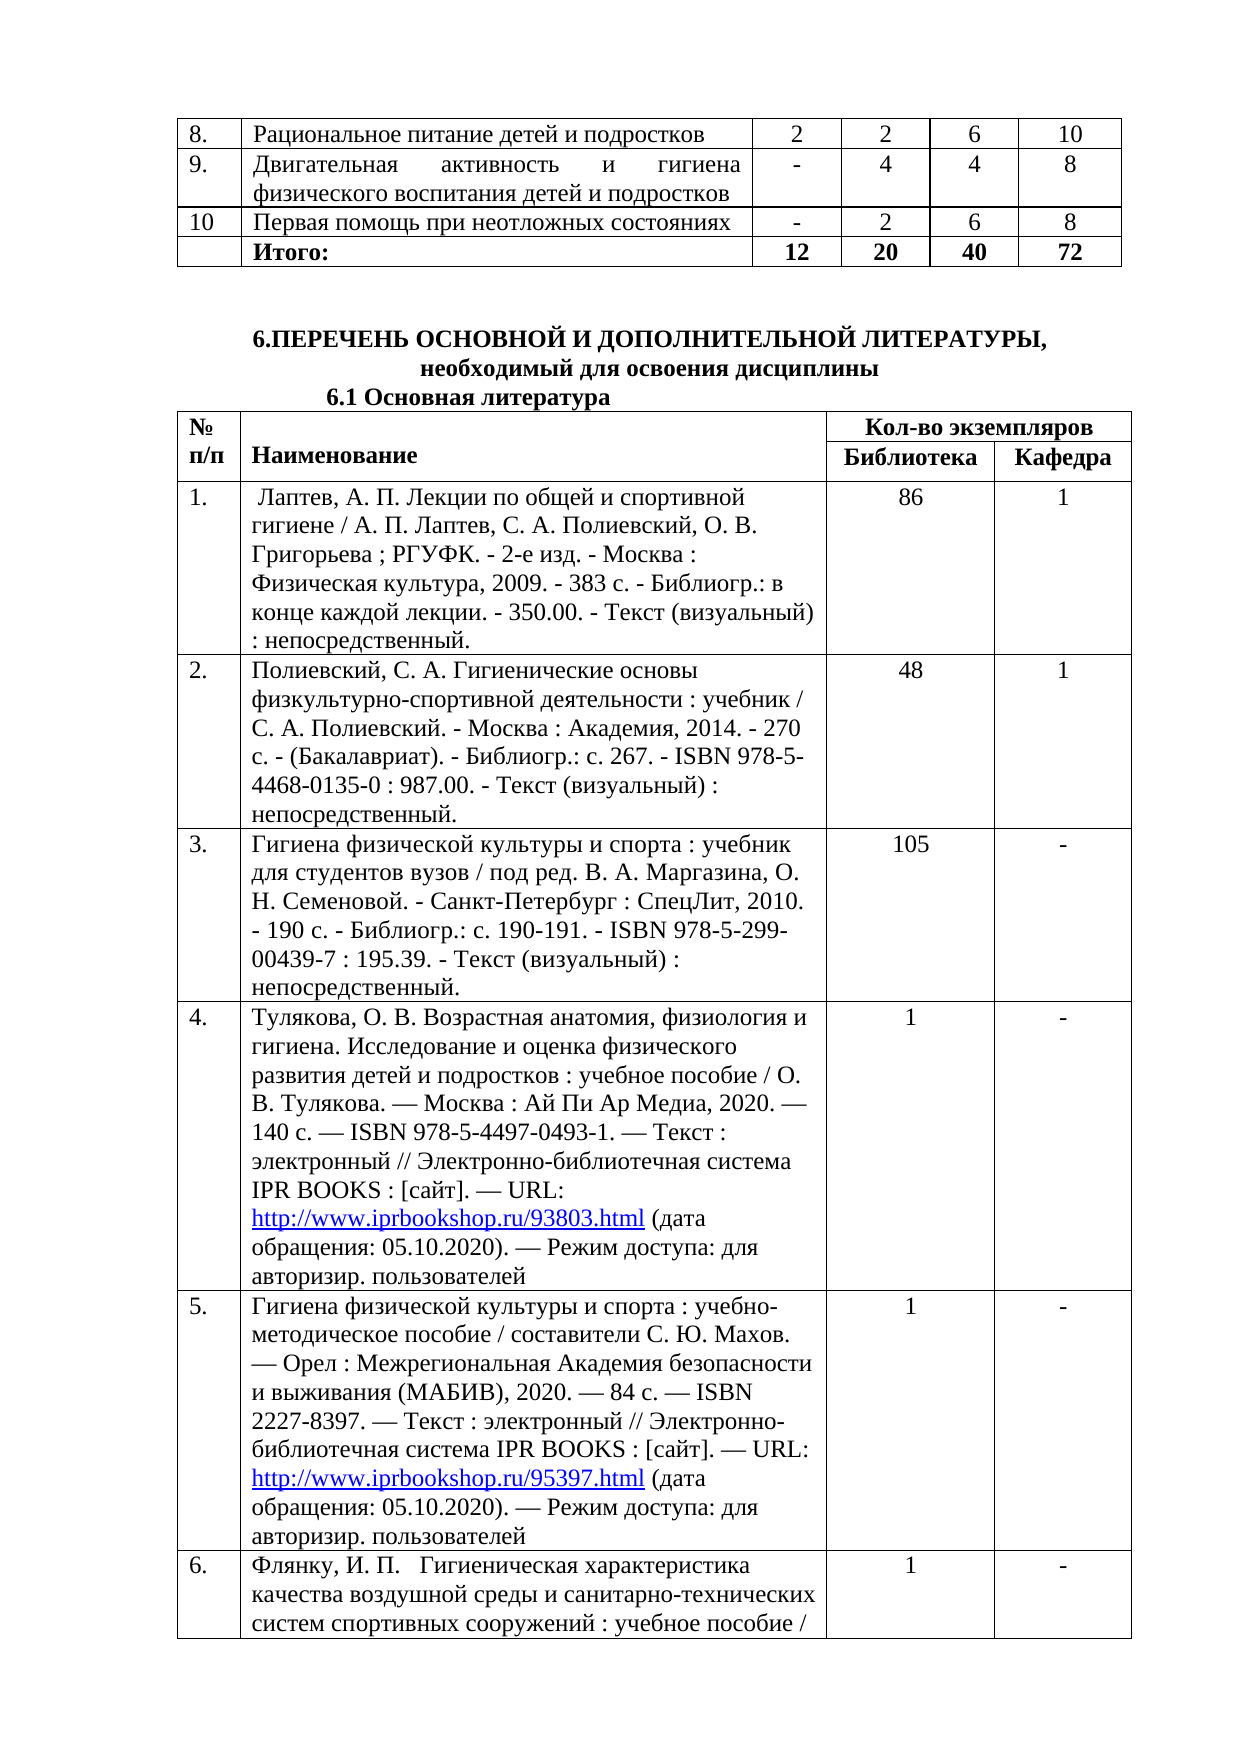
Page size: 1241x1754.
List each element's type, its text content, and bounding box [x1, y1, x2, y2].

table_cell - [995, 829, 1131, 1001]
table_cell Тулякова, О. В. Возрастная анатомия, физиология и гигиена. Исследование и оценка физического развития детей и подростков : учебное пособие / О. В. Тулякова. — Москва : Ай Пи Ар Медиа, 2020. — 140 c. — ISBN 978-5-4497-0493-1. — Текст : электронный // Электронно-библиотечная система IPR BOOKS : [сайт]. — URL: http://www.iprbookshop.ru/93803.html (дата обращения: 05.10.2020). — Режим доступа: для авторизир. пользователей [241, 1002, 826, 1290]
table_cell 8 [1019, 208, 1121, 236]
table_cell 6 [931, 119, 1018, 148]
table_cell 6. [178, 1551, 240, 1638]
table_cell 2 [842, 208, 929, 236]
table_cell 3. [178, 829, 240, 1001]
table_cell Гигиена физической культуры и спорта : учебник для студентов вузов / под ред. В. А. Маргазина, О. Н. Семеновой. - Санкт-Петербург : СпецЛит, 2010. - 190 с. - Библиогр.: с. 190-191. - ISBN 978-5-299-00439-7 : 195.39. - Текст (визуальный) : непосредственный. [241, 829, 826, 1001]
table_cell 40 [931, 237, 1018, 266]
text 6.1 Основная литература [326, 382, 1122, 411]
table_header Наименование [241, 412, 826, 481]
text 6.Перечень основной и дополнительной литературы, необходимый для освоения дисциплины [177, 324, 1122, 382]
table_cell - [995, 1002, 1131, 1290]
table_cell Итого: [242, 237, 752, 266]
table_cell Рациональное питание детей и подростков [242, 119, 752, 148]
table_cell Библиотека [827, 442, 994, 481]
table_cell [241, 1551, 826, 1638]
table_cell Полиевский, С. А. Гигиенические основы физкультурно-спортивной деятельности : учебник / С. А. Полиевский. - Москва : Академия, 2014. - 270 с. - (Бакалавриат). - Библиогр.: с. 267. - ISBN 978-5-4468-0135-0 : 987.00. - Текст (визуальный) : непосредственный. [241, 655, 826, 828]
table_cell 12 [753, 237, 841, 266]
table_cell 48 [827, 655, 994, 828]
table_cell 1 [995, 655, 1131, 828]
table_cell 1 [827, 1551, 994, 1638]
table_cell 4 [842, 149, 929, 206]
table_cell 1 [827, 1002, 994, 1290]
table_cell 1. [178, 482, 240, 654]
table_cell 1 [995, 482, 1131, 654]
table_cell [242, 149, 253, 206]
table_cell 2 [753, 119, 841, 148]
table_cell - [753, 149, 841, 206]
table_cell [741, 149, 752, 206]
table_cell 9. [178, 149, 241, 206]
table_cell 2 [842, 119, 929, 148]
table_cell 8 [1019, 149, 1121, 206]
table_cell 10 [1019, 119, 1121, 148]
table_cell 6 [931, 208, 1018, 236]
table_cell 4. [178, 1002, 240, 1290]
table_cell 72 [1019, 237, 1121, 266]
table_cell - [995, 1551, 1131, 1638]
table_cell [178, 237, 241, 266]
table_cell - [995, 1291, 1131, 1549]
table_cell Кафедра [995, 442, 1131, 481]
table_cell 20 [842, 237, 929, 266]
table_header № п/п [178, 412, 240, 481]
table_cell 1 [827, 1291, 994, 1549]
table_header Кол-во экземпляров [827, 412, 1131, 441]
table_cell 5. [178, 1291, 240, 1549]
table_cell Гигиена физической культуры и спорта : учебно-методическое пособие / составители С. Ю. Махов. — Орел : Межрегиональная Академия безопасности и выживания (МАБИВ), 2020. — 84 c. — ISBN 2227-8397. — Текст : электронный // Электронно-библиотечная система IPR BOOKS : [сайт]. — URL: http://www.iprbookshop.ru/95397.html (дата обращения: 05.10.2020). — Режим доступа: для авторизир. пользователей [241, 1291, 826, 1549]
table_cell 86 [827, 482, 994, 654]
table_cell 2. [178, 655, 240, 828]
table_cell 10 [178, 208, 241, 236]
table_cell 105 [827, 829, 994, 1001]
table_cell 4 [931, 149, 1018, 206]
table_cell - [753, 208, 841, 236]
table_cell Первая помощь при неотложных состояниях [242, 208, 752, 236]
table_cell Лаптев, А. П. Лекции по общей и спортивной гигиене / А. П. Лаптев, С. А. Полиевский, О. В. Григорьева ; РГУФК. - 2-е изд. - Москва : Физическая культура, 2009. - 383 с. - Библиогр.: в конце каждой лекции. - 350.00. - Текст (визуальный) : непосредственный. [241, 482, 826, 654]
table_cell 8. [178, 119, 241, 148]
